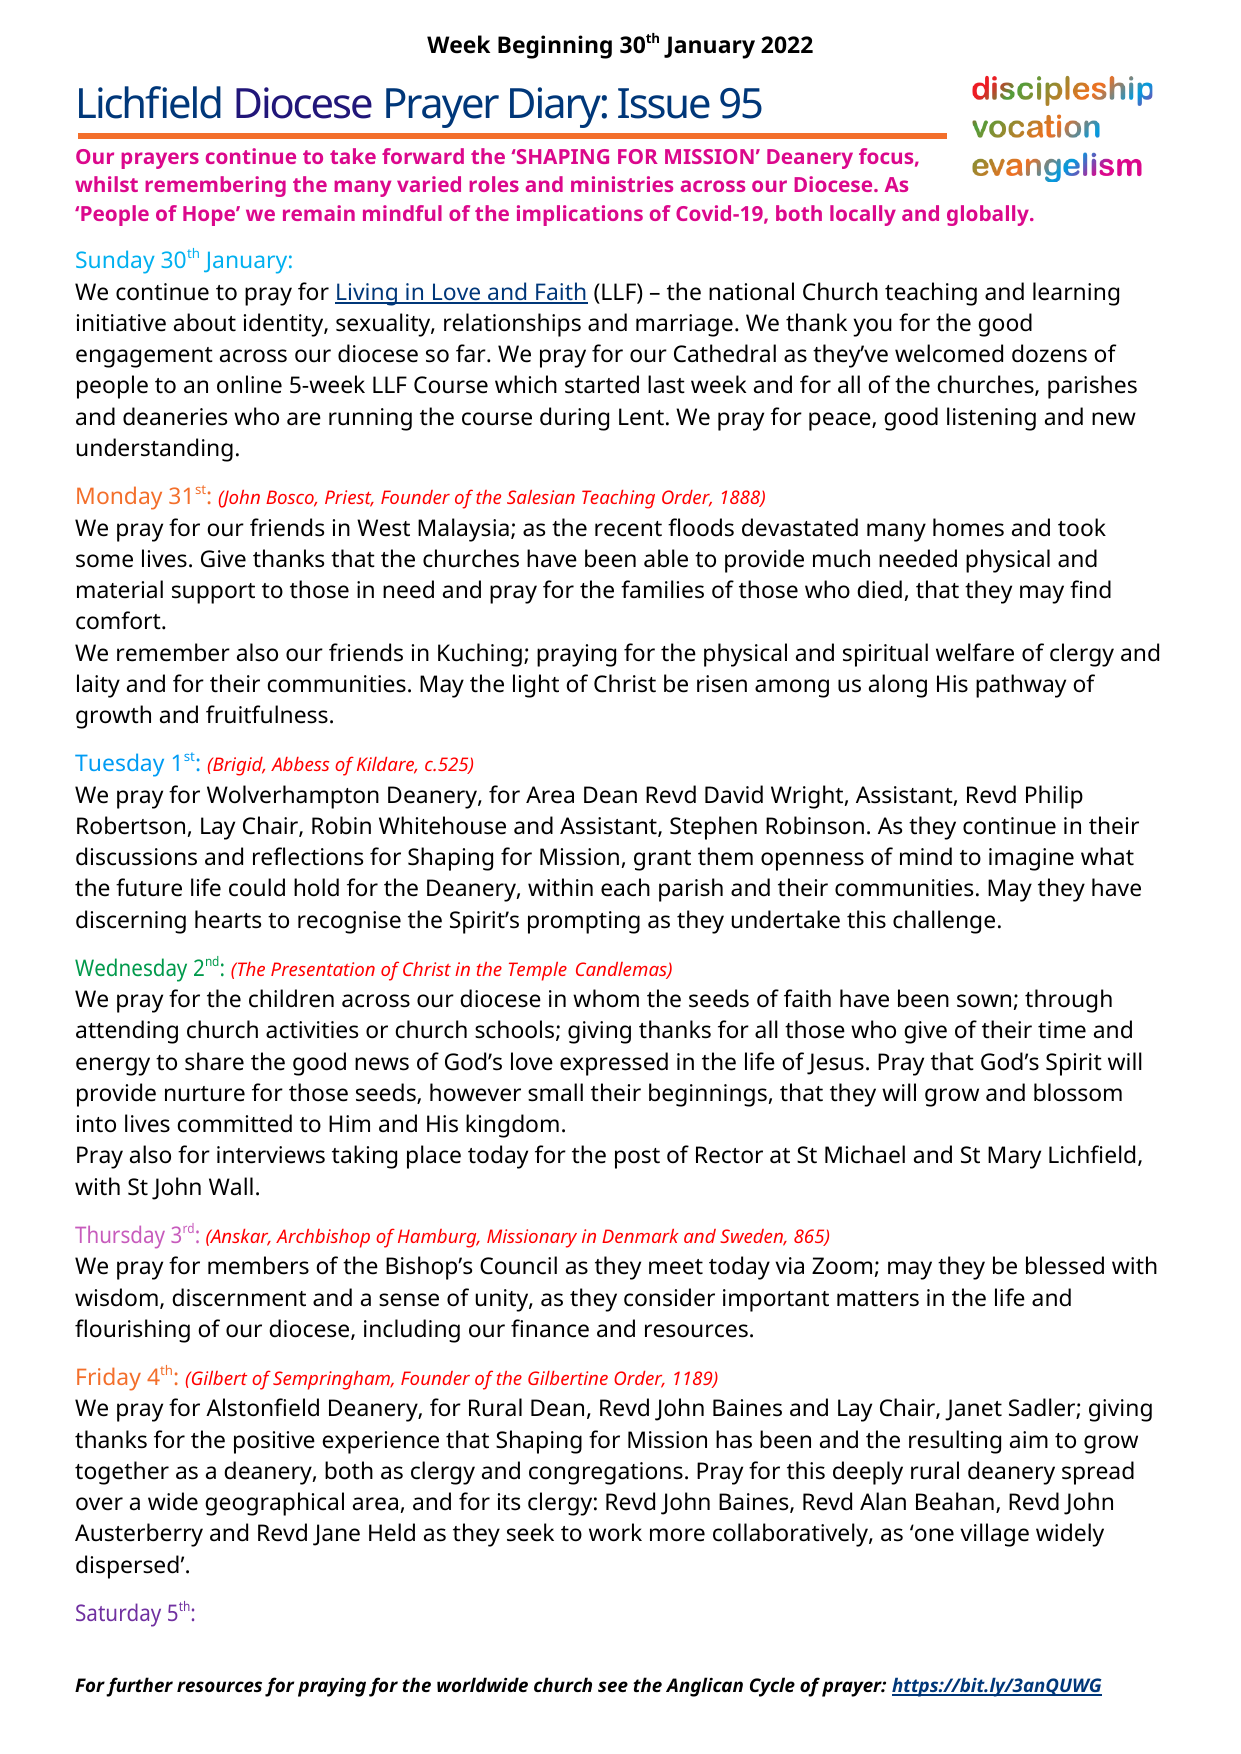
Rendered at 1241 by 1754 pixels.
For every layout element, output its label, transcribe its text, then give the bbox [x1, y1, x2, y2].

text Our prayers continue to take forward the ‘SHAPING FOR MISSION’ Deanery focus, whilst remembering the many varied roles and ministries across our Diocese. As ‘People of Hope’ we remain mindful of the implications of Covid-19, both locally and globally. [75, 142, 1165, 227]
text We pray for members of the Bishop’s Council as they meet today via Zoom; may they be blessed with wisdom, discernment and a sense of unity, as they consider important matters in the life and flourishing of our diocese, including our finance and resources. [75, 1250, 1165, 1344]
text Lichfield Diocese Prayer Diary: Issue 95 [75, 74, 1165, 131]
text Pray also for interviews taking place today for the post of Rector at St Michael and St Mary Lichfield, with St John Wall. [75, 1139, 1165, 1202]
text We pray for Wolverhampton Deanery, for Area Dean Revd David Wright, Assistant, Revd Philip Robertson, Lay Chair, Robin Whitehouse and Assistant, Stephen Robinson. As they continue in their discussions and reflections for Shaping for Mission, grant them openness of mind to imagine what the future life could hold for the Deanery, within each parish and their communities. May they have discerning hearts to recognise the Spirit’s prompting as they undertake this challenge. [75, 778, 1165, 935]
text Friday 4th: (Gilbert of Sempringham, Founder of the Gilbertine Order, 1189) [75, 1361, 1165, 1392]
text We pray for Alstonfield Deanery, for Rural Dean, Revd John Baines and Lay Chair, Janet Sadler; giving thanks for the positive experience that Shaping for Mission has been and the resulting aim to grow together as a deanery, both as clergy and congregations. Pray for this deeply rural deanery spread over a wide geographical area, and for its clergy: Revd John Baines, Revd Alan Beahan, Revd John Austerberry and Revd Jane Held as they seek to work more collaboratively, as ‘one village widely dispersed’. [75, 1392, 1165, 1580]
text We pray for the children across our diocese in whom the seeds of faith have been sown; through attending church activities or church schools; giving thanks for all those who give of their time and energy to share the good news of God’s love expressed in the life of Jesus. Pray that God’s Spirit will provide nurture for those seeds, however small their beginnings, that they will grow and blossom into lives committed to Him and His kingdom. [75, 983, 1165, 1139]
text We remember also our friends in Kuching; praying for the physical and spiritual welfare of clergy and laity and for their communities. May the light of Christ be risen among us along His pathway of growth and fruitfulness. [75, 636, 1165, 730]
text Tuesday 1st: (Brigid, Abbess of Kildare, c.525) [75, 747, 1165, 778]
text Sunday 30th January: [75, 244, 1165, 276]
picture [971, 75, 1155, 183]
text We continue to pray for Living in Love and Faith (LLF) – the national Church teaching and learning initiative about identity, sexuality, relationships and marriage. We thank you for the good engagement across our diocese so far. We pray for our Cathedral as they’ve welcomed dozens of people to an online 5-week LLF Course which started last week and for all of the churches, parishes and deaneries who are running the course during Lent. We pray for peace, good listening and new understanding. [75, 276, 1165, 463]
text Wednesday 2nd: (The Presentation of Christ in the Temple Candlemas) [75, 952, 1165, 983]
text We pray for our friends in West Malaysia; as the recent floods devastated many homes and took some lives. Give thanks that the churches have been able to provide much needed physical and material support to those in need and pray for the families of those who died, that they may find comfort. [75, 511, 1165, 636]
text Monday 31st: (John Bosco, Priest, Founder of the Salesian Teaching Order, 1888) [75, 480, 1165, 511]
text Thursday 3rd: (Anskar, Archbishop of Hamburg, Missionary in Denmark and Sweden, 865) [75, 1219, 1165, 1250]
text Saturday 5th: [75, 1597, 1165, 1628]
